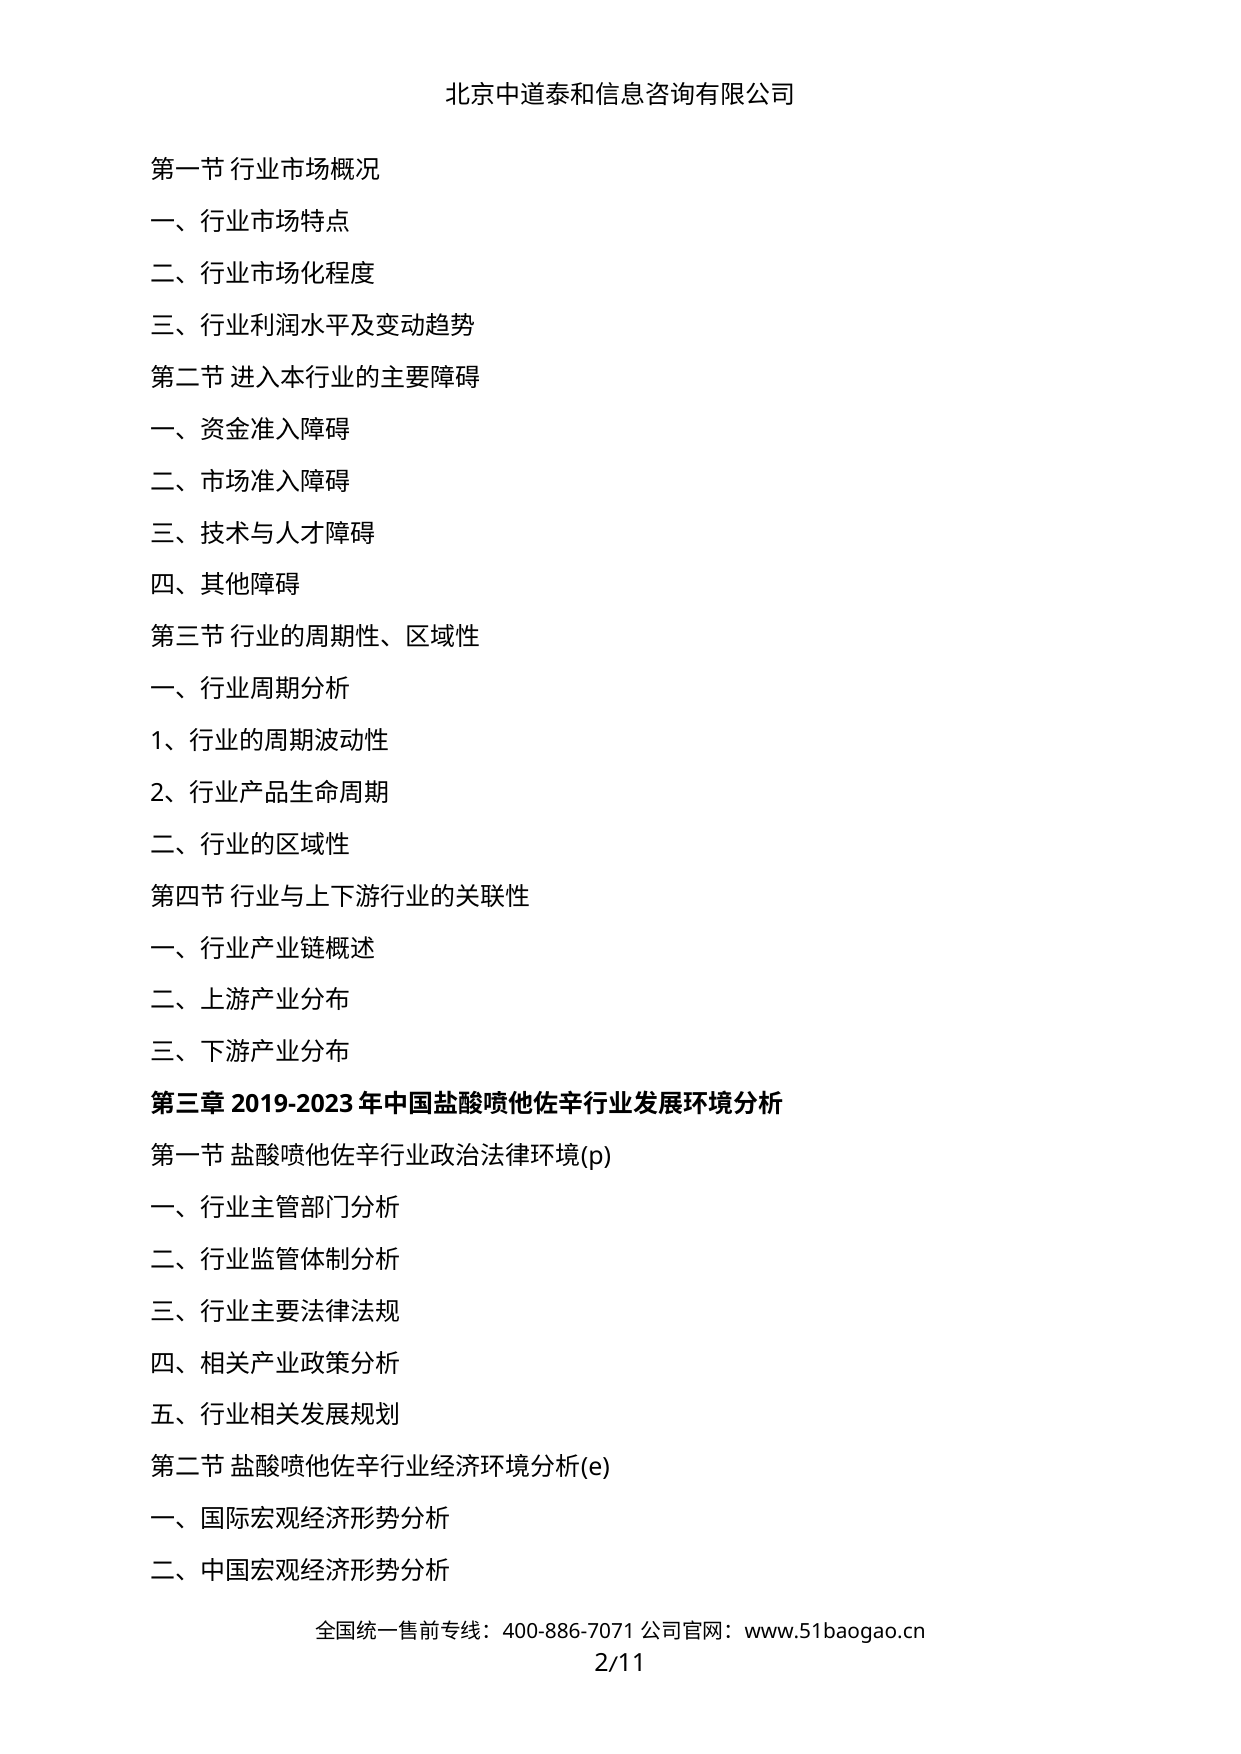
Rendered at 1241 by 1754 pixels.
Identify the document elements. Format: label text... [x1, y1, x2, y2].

text 三、行业主要法律法规 [150, 1291, 1090, 1327]
text 二、行业市场化程度 [150, 254, 1090, 290]
text 第三节 行业的周期性、区域性 [150, 617, 1090, 653]
text 二、上游产业分布 [150, 980, 1090, 1016]
text 第一节 盐酸喷他佐辛行业政治法律环境(p) [150, 1136, 1090, 1172]
text 一、行业产业链概述 [150, 928, 1090, 964]
text 第一节 行业市场概况 [150, 150, 1090, 186]
text 2、行业产品生命周期 [150, 772, 1090, 809]
text 第三章 2019-2023年中国盐酸喷他佐辛行业发展环境分析 [150, 1084, 1090, 1120]
text 五、行业相关发展规划 [150, 1395, 1090, 1431]
text 一、资金准入障碍 [150, 409, 1090, 446]
text 一、行业市场特点 [150, 202, 1090, 238]
text 第二节 盐酸喷他佐辛行业经济环境分析(e) [150, 1447, 1090, 1483]
text 一、行业周期分析 [150, 669, 1090, 705]
text 1、行业的周期波动性 [150, 721, 1090, 757]
text 二、中国宏观经济形势分析 [150, 1551, 1090, 1587]
text 三、下游产业分布 [150, 1032, 1090, 1068]
text 三、行业利润水平及变动趋势 [150, 306, 1090, 342]
text 三、技术与人才障碍 [150, 513, 1090, 549]
text 二、行业的区域性 [150, 824, 1090, 861]
text 二、市场准入障碍 [150, 461, 1090, 497]
text 第二节 进入本行业的主要障碍 [150, 357, 1090, 394]
text 一、国际宏观经济形势分析 [150, 1499, 1090, 1535]
text 四、相关产业政策分析 [150, 1343, 1090, 1379]
text 一、行业主管部门分析 [150, 1187, 1090, 1224]
text 四、其他障碍 [150, 565, 1090, 601]
text 二、行业监管体制分析 [150, 1239, 1090, 1276]
text 第四节 行业与上下游行业的关联性 [150, 876, 1090, 912]
